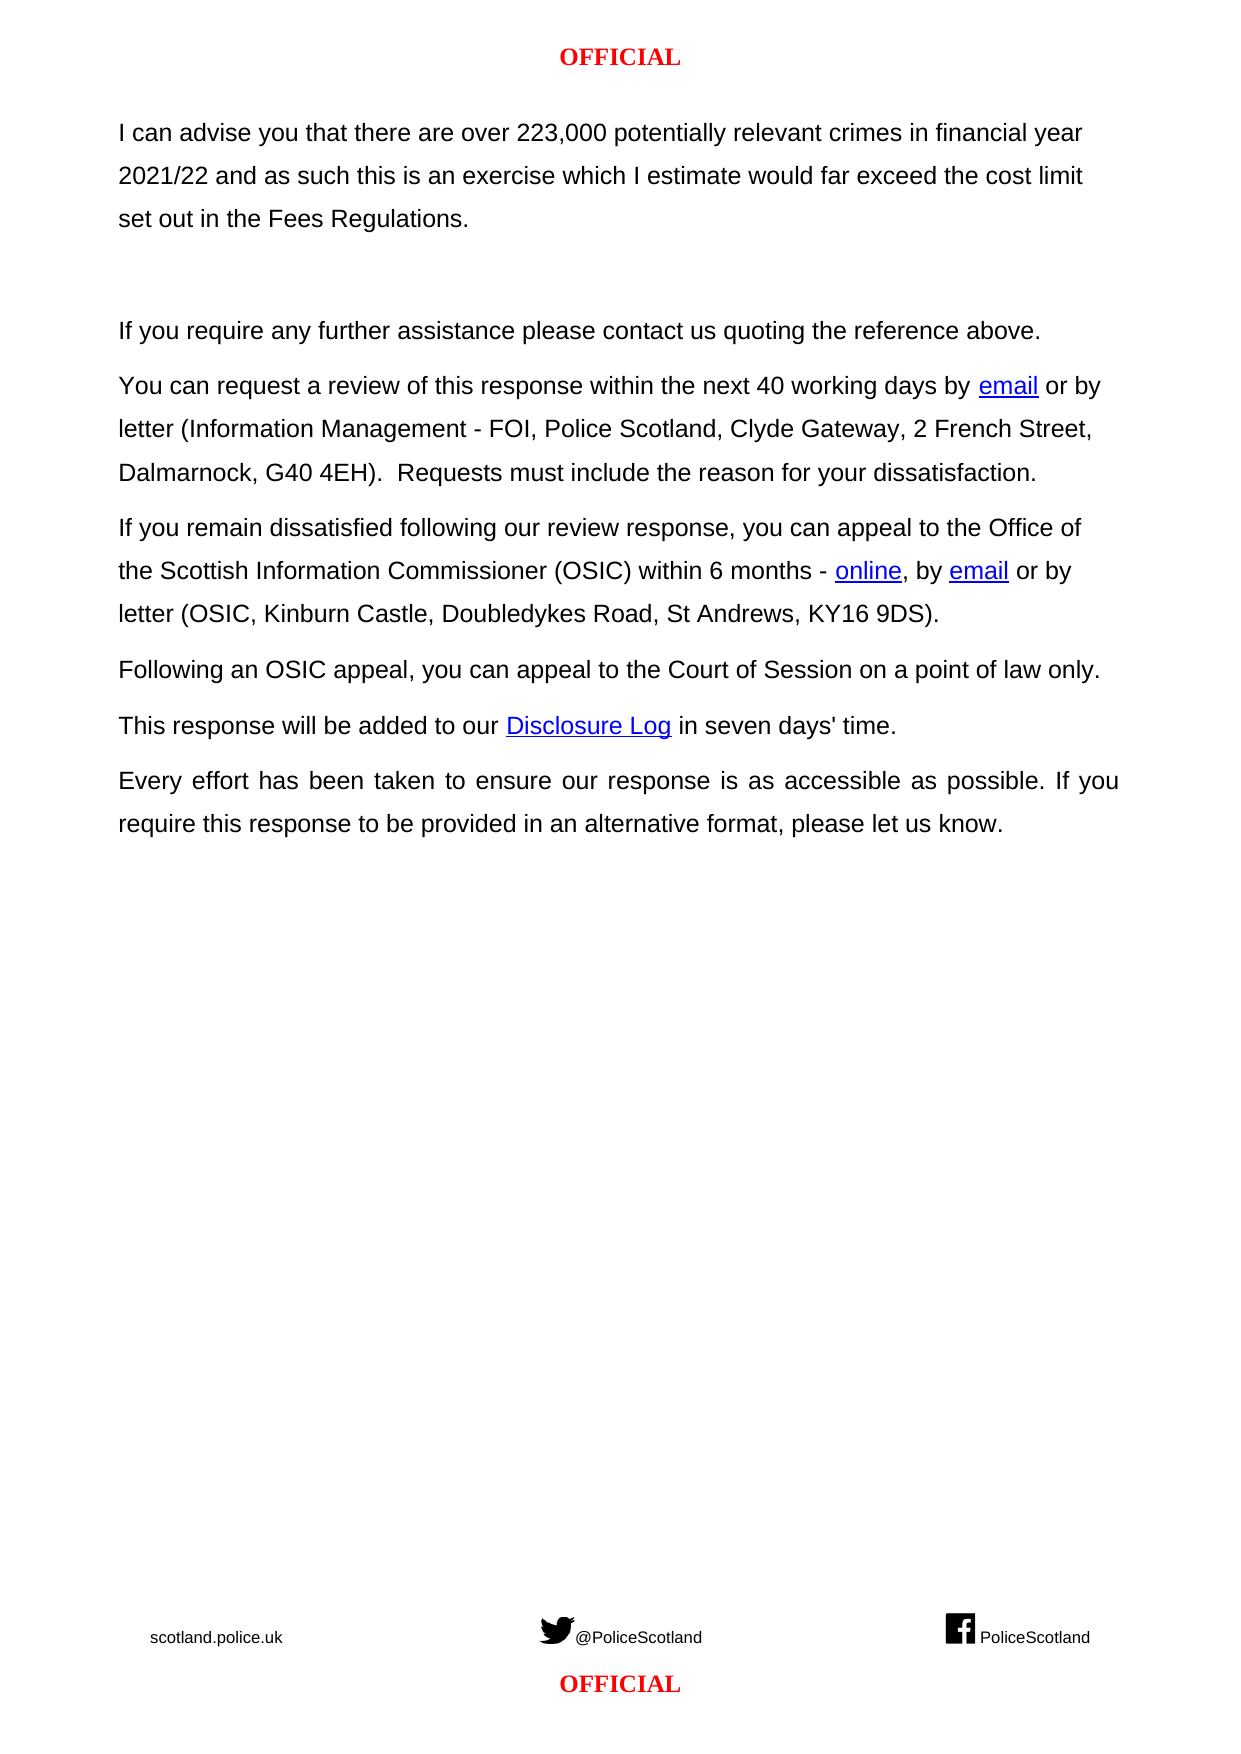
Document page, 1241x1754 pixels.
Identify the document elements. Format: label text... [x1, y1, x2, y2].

text You can request a review of this response within the next 40 working days by email or by letter (Information Management - FOI, Police Scotland, Clyde Gateway, 2 French Street, Dalmarnock, G40 4EH). Requests must include the reason for your dissatisfaction. [118, 371, 1122, 486]
text This response will be added to our Disclosure Log in seven days' time. [118, 711, 1122, 739]
text If you require any further assistance please contact us quoting the reference above. [118, 316, 1122, 344]
text Following an OSIC appeal, you can appeal to the Court of Session on a point of law only. [118, 655, 1122, 684]
picture [538, 1617, 575, 1644]
picture [945, 1613, 976, 1644]
text If you remain dissatisfied following our review response, you can appeal to the Office of the Scottish Information Commissioner (OSIC) within 6 months - online, by email or by letter (OSIC, Kinburn Castle, Doubledykes Road, St Andrews, KY16 9DS). [118, 513, 1122, 628]
text Every effort has been taken to ensure our response is as accessible as possible. If you require this response to be provided in an alternative format, please let us know. [118, 766, 1122, 838]
text I can advise you that there are over 223,000 potentially relevant crimes in financial year 2021/22 and as such this is an exercise which I estimate would far exceed the cost limit set out in the Fees Regulations. [118, 118, 1122, 233]
